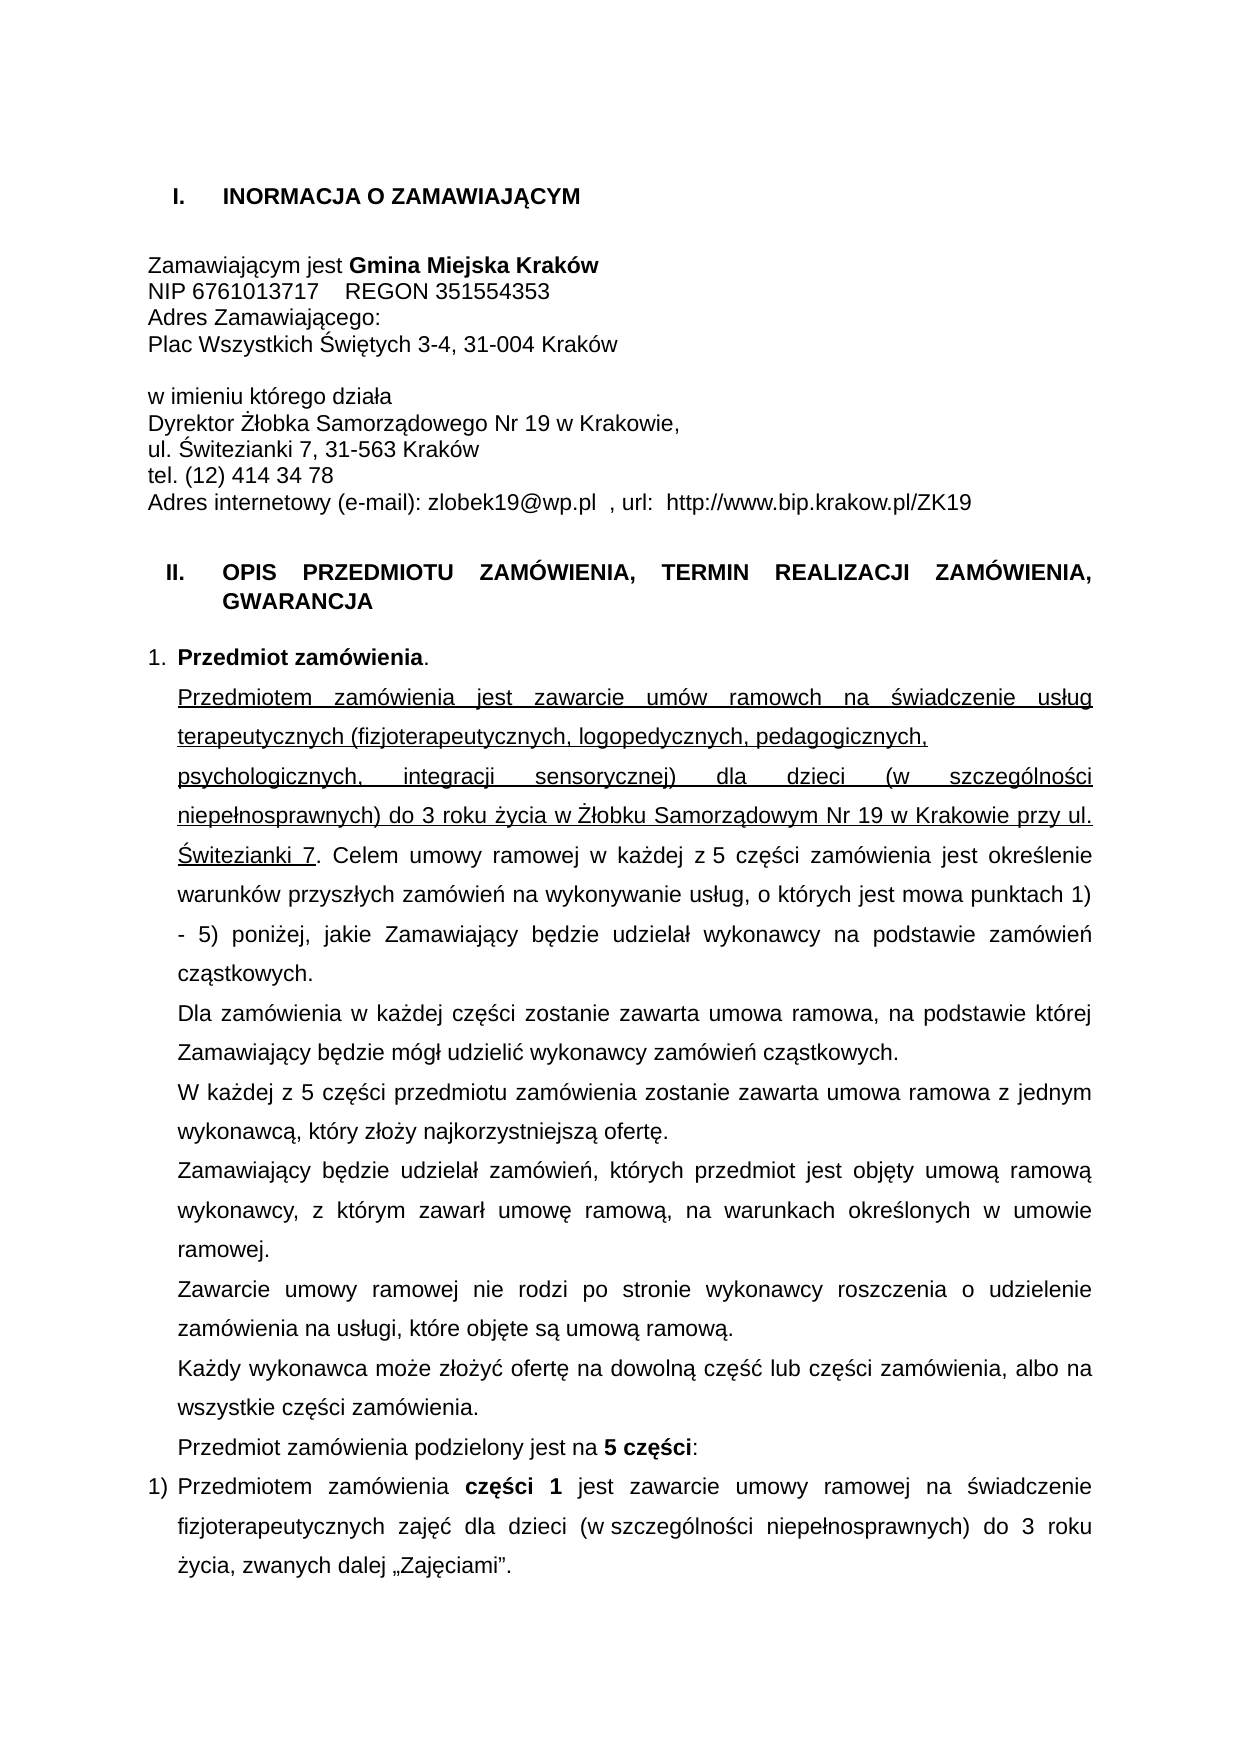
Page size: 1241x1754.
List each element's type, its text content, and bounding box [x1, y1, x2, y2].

text Plac Wszystkich Świętych 3-4, 31-004 Kraków [148, 331, 1093, 357]
list Przedmiot zamówienia. [148, 644, 1093, 671]
text Dyrektor Żłobka Samorządowego Nr 19 w Krakowie, [148, 410, 1093, 436]
list Dla zamówienia w każdej części zostanie zawarta umowa ramowa, na podstawie której Zamawiający będzie mógł udzielić wykonawcy zamówień cząstkowych. [177, 999, 1093, 1065]
text NIP 6761013717 REGON 351554353 [148, 278, 1093, 304]
list INORMACJA O ZAMAWIAJĄCYM [185, 181, 1093, 210]
list Zamawiający będzie udzielał zamówień, których przedmiot jest objęty umową ramową wykonawcy, z którym zawarł umowę ramową, na warunkach określonych w umowie ramowej. [177, 1157, 1093, 1263]
list Przedmiotem zamówienia części 1 jest zawarcie umowy ramowej na świadczenie fizjoterapeutycznych zajęć dla dzieci (w szczególności niepełnosprawnych) do 3 roku życia, zwanych dalej „Zajęciami”. [148, 1473, 1093, 1579]
list Każdy wykonawca może złożyć ofertę na dowolną część lub części zamówienia, albo na wszystkie części zamówienia. [177, 1355, 1093, 1421]
list Zawarcie umowy ramowej nie rodzi po stronie wykonawcy roszczenia o udzielenie zamówienia na usługi, które objęte są umową ramową. [177, 1276, 1093, 1342]
list Przedmiotem zamówienia jest zawarcie umów ramowch na świadczenie usług terapeutycznych (fizjoterapeutycznych, logopedycznych, pedagogicznych, psychologicznych, integracji sensorycznej) dla dzieci (w szczególności niepełnosprawnych) do 3 roku życia w Żłobku Samorządowym Nr 19 w Krakowie przy ul. Świtezianki 7. Celem umowy ramowej w każdej z 5 części zamówienia jest określenie warunków przyszłych zamówień na wykonywanie usług, o których jest mowa punktach 1) - 5) poniżej, jakie Zamawiający będzie udzielał wykonawcy na podstawie zamówień cząstkowych. [177, 786, 1093, 825]
list Przedmiot zamówienia podzielony jest na 5 części: [177, 1434, 1093, 1460]
list OPIS PRZEDMIOTU ZAMÓWIENIA, TERMIN REALIZACJI ZAMÓWIENIA, GWARANCJA [185, 557, 1093, 615]
text w imieniu którego działa [148, 383, 1093, 410]
list W każdej z 5 części przedmiotu zamówienia zostanie zawarta umowa ramowa z jednym wykonawcą, który złoży najkorzystniejszą ofertę. [177, 1078, 1093, 1144]
text ul. Świtezianki 7, 31-563 Kraków [148, 436, 1093, 462]
text Zamawiającym jest Gmina Miejska Kraków [148, 252, 1093, 278]
text Adres Zamawiającego: [148, 304, 1093, 331]
list Przedmiotem zamówienia jest zawarcie umów ramowch na świadczenie usług terapeutycznych (fizjoterapeutycznych, logopedycznych, pedagogicznych, psychologicznych, integracji sensorycznej) dla dzieci (w szczególności niepełnosprawnych) do 3 roku życia w Żłobku Samorządowym Nr 19 w Krakowie przy ul. Świtezianki 7. Celem umowy ramowej w każdej z 5 części zamówienia jest określenie warunków przyszłych zamówień na wykonywanie usług, o których jest mowa punktach 1) - 5) poniżej, jakie Zamawiający będzie udzielał wykonawcy na podstawie zamówień cząstkowych. [177, 707, 1093, 785]
text Adres internetowy (e-mail): zlobek19@wp.pl , url: http://www.bip.krakow.pl/ZK19 [148, 489, 1093, 515]
list Przedmiotem zamówienia jest zawarcie umów ramowch na świadczenie usług terapeutycznych (fizjoterapeutycznych, logopedycznych, pedagogicznych, psychologicznych, integracji sensorycznej) dla dzieci (w szczególności niepełnosprawnych) do 3 roku życia w Żłobku Samorządowym Nr 19 w Krakowie przy ul. Świtezianki 7. Celem umowy ramowej w każdej z 5 części zamówienia jest określenie warunków przyszłych zamówień na wykonywanie usług, o których jest mowa punktach 1) - 5) poniżej, jakie Zamawiający będzie udzielał wykonawcy na podstawie zamówień cząstkowych. [177, 826, 1093, 986]
text tel. (12) 414 34 78 [148, 462, 1093, 489]
